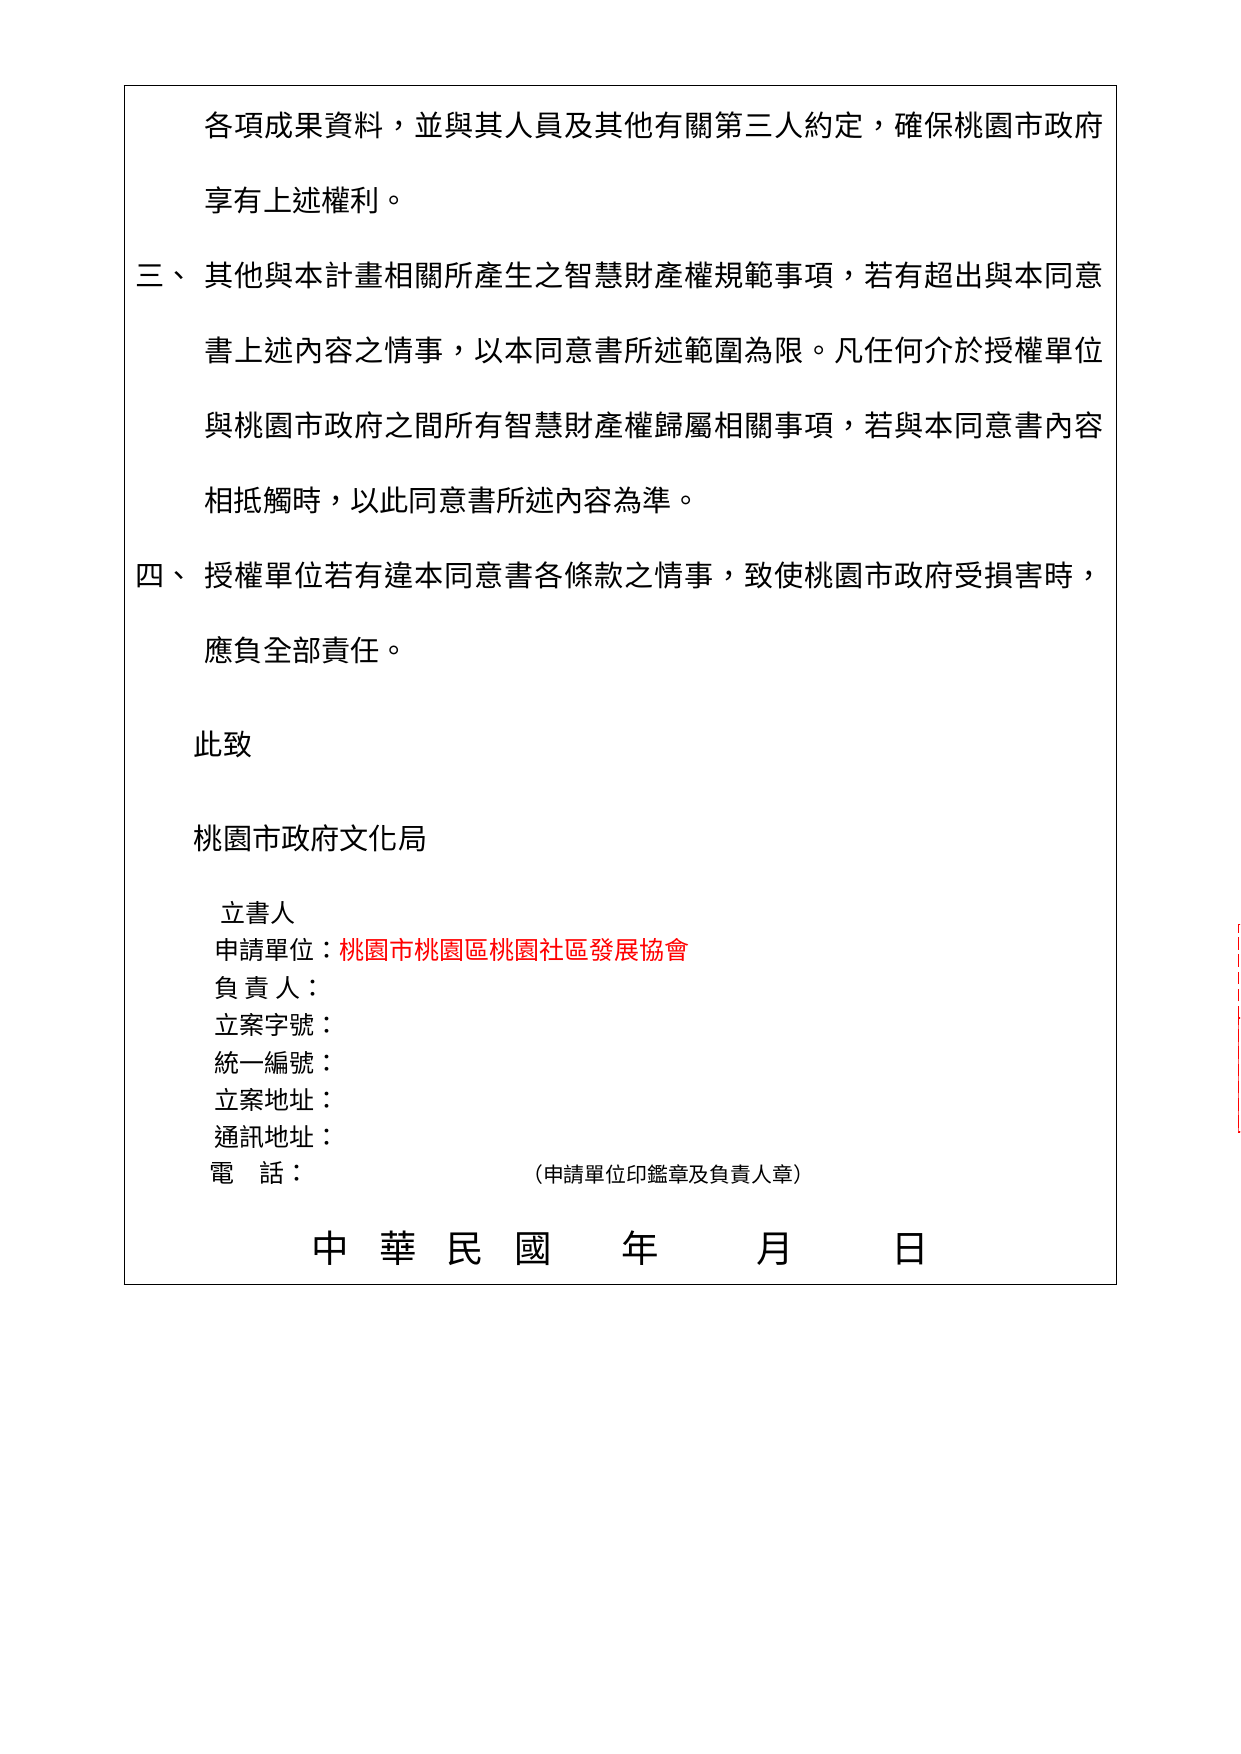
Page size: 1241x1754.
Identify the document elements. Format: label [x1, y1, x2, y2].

table_header [125, 86, 1116, 1284]
